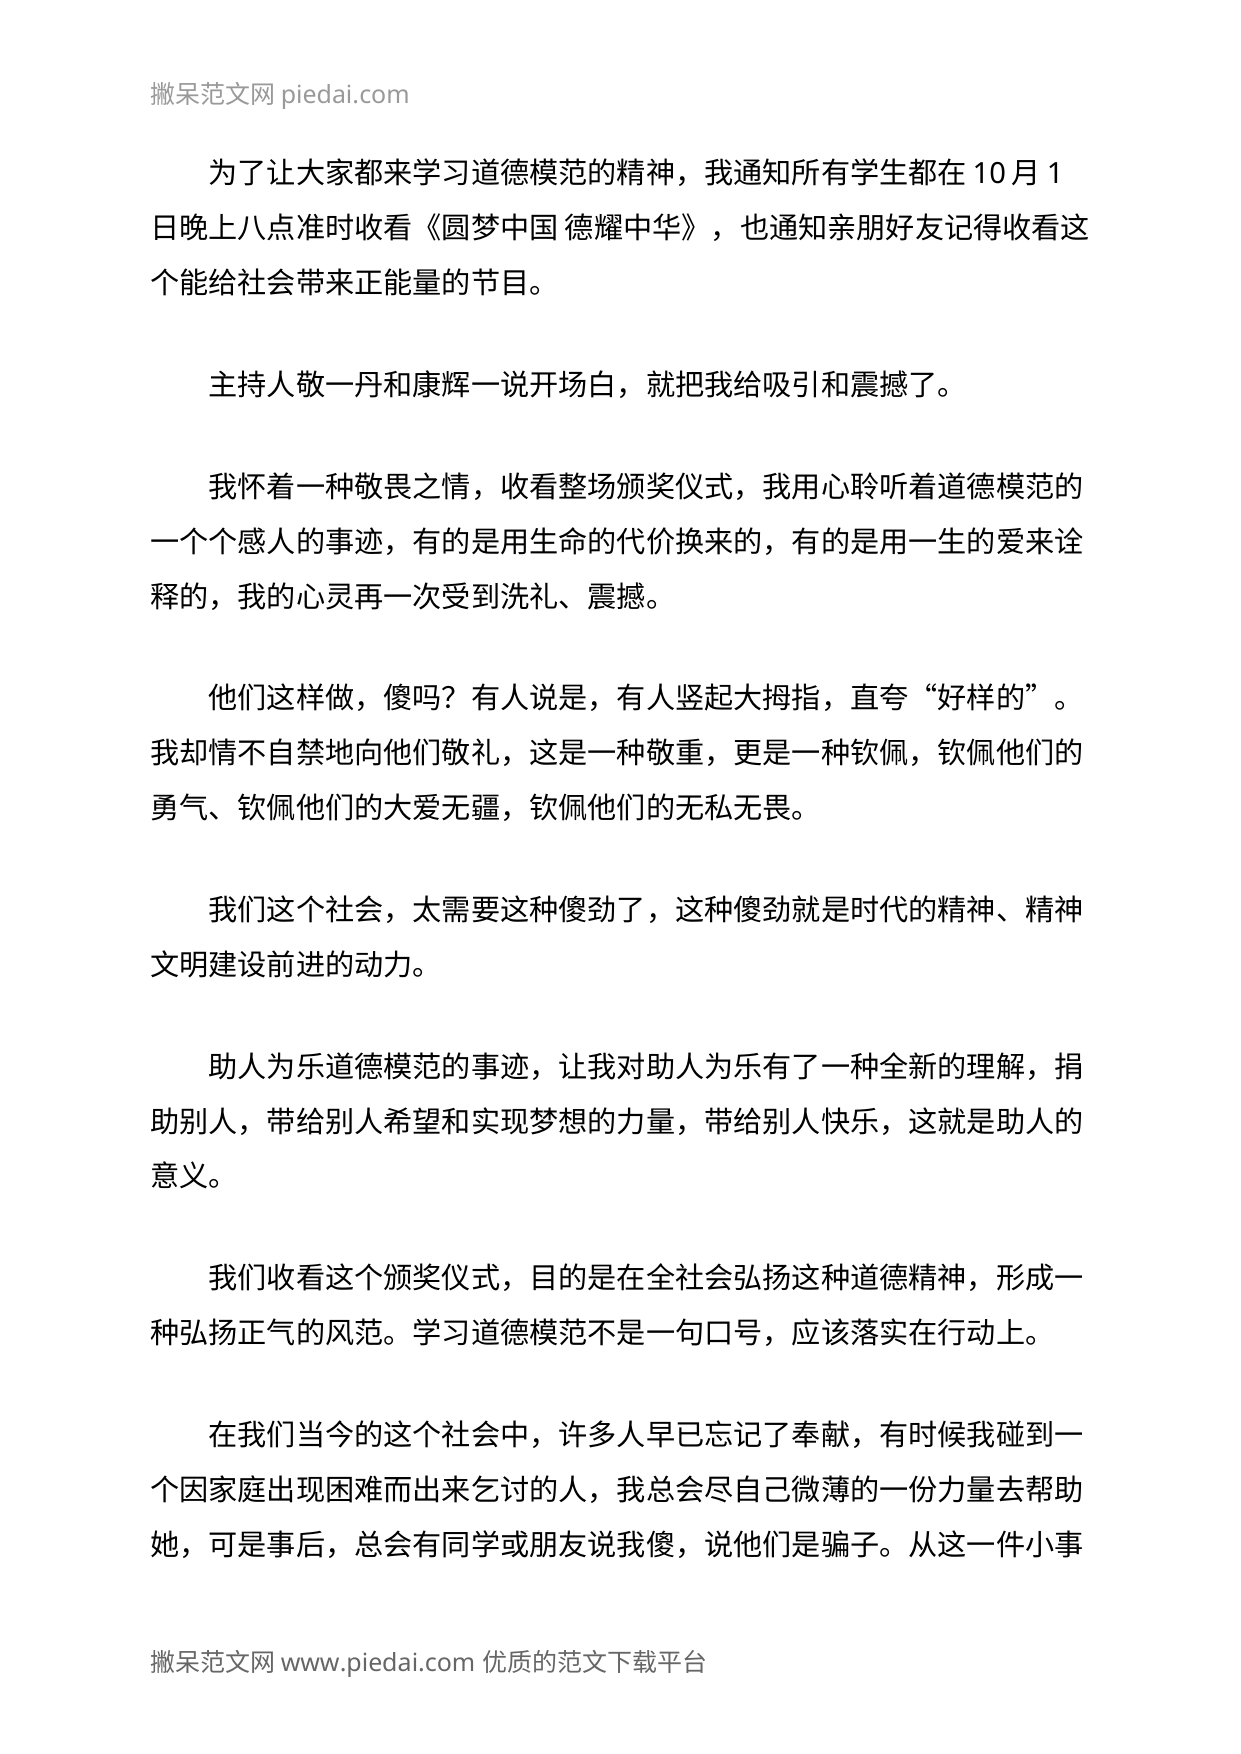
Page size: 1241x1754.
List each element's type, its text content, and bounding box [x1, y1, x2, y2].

text 为了让大家都来学习道德模范的精神，我通知所有学生都在10月1日晚上八点准时收看《圆梦中国 德耀中华》，也通知亲朋好友记得收看这个能给社会带来正能量的节目。 [150, 150, 1090, 302]
text 他们这样做，傻吗？有人说是，有人竖起大拇指，直夸“好样的”。我却情不自禁地向他们敬礼，这是一种敬重，更是一种钦佩，钦佩他们的勇气、钦佩他们的大爱无疆，钦佩他们的无私无畏。 [150, 675, 1090, 827]
text 我们这个社会，太需要这种傻劲了，这种傻劲就是时代的精神、精神文明建设前进的动力。 [150, 887, 1090, 984]
text 主持人敬一丹和康辉一说开场白，就把我给吸引和震撼了。 [150, 362, 1090, 404]
text 我们收看这个颁奖仪式，目的是在全社会弘扬这种道德精神，形成一种弘扬正气的风范。学习道德模范不是一句口号，应该落实在行动上。 [150, 1255, 1090, 1352]
text 我怀着一种敬畏之情，收看整场颁奖仪式，我用心聆听着道德模范的一个个感人的事迹，有的是用生命的代价换来的，有的是用一生的爱来诠释的，我的心灵再一次受到洗礼、震撼。 [150, 463, 1090, 616]
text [150, 1411, 1090, 1563]
text 助人为乐道德模范的事迹，让我对助人为乐有了一种全新的理解，捐助别人，带给别人希望和实现梦想的力量，带给别人快乐，这就是助人的意义。 [150, 1043, 1090, 1195]
